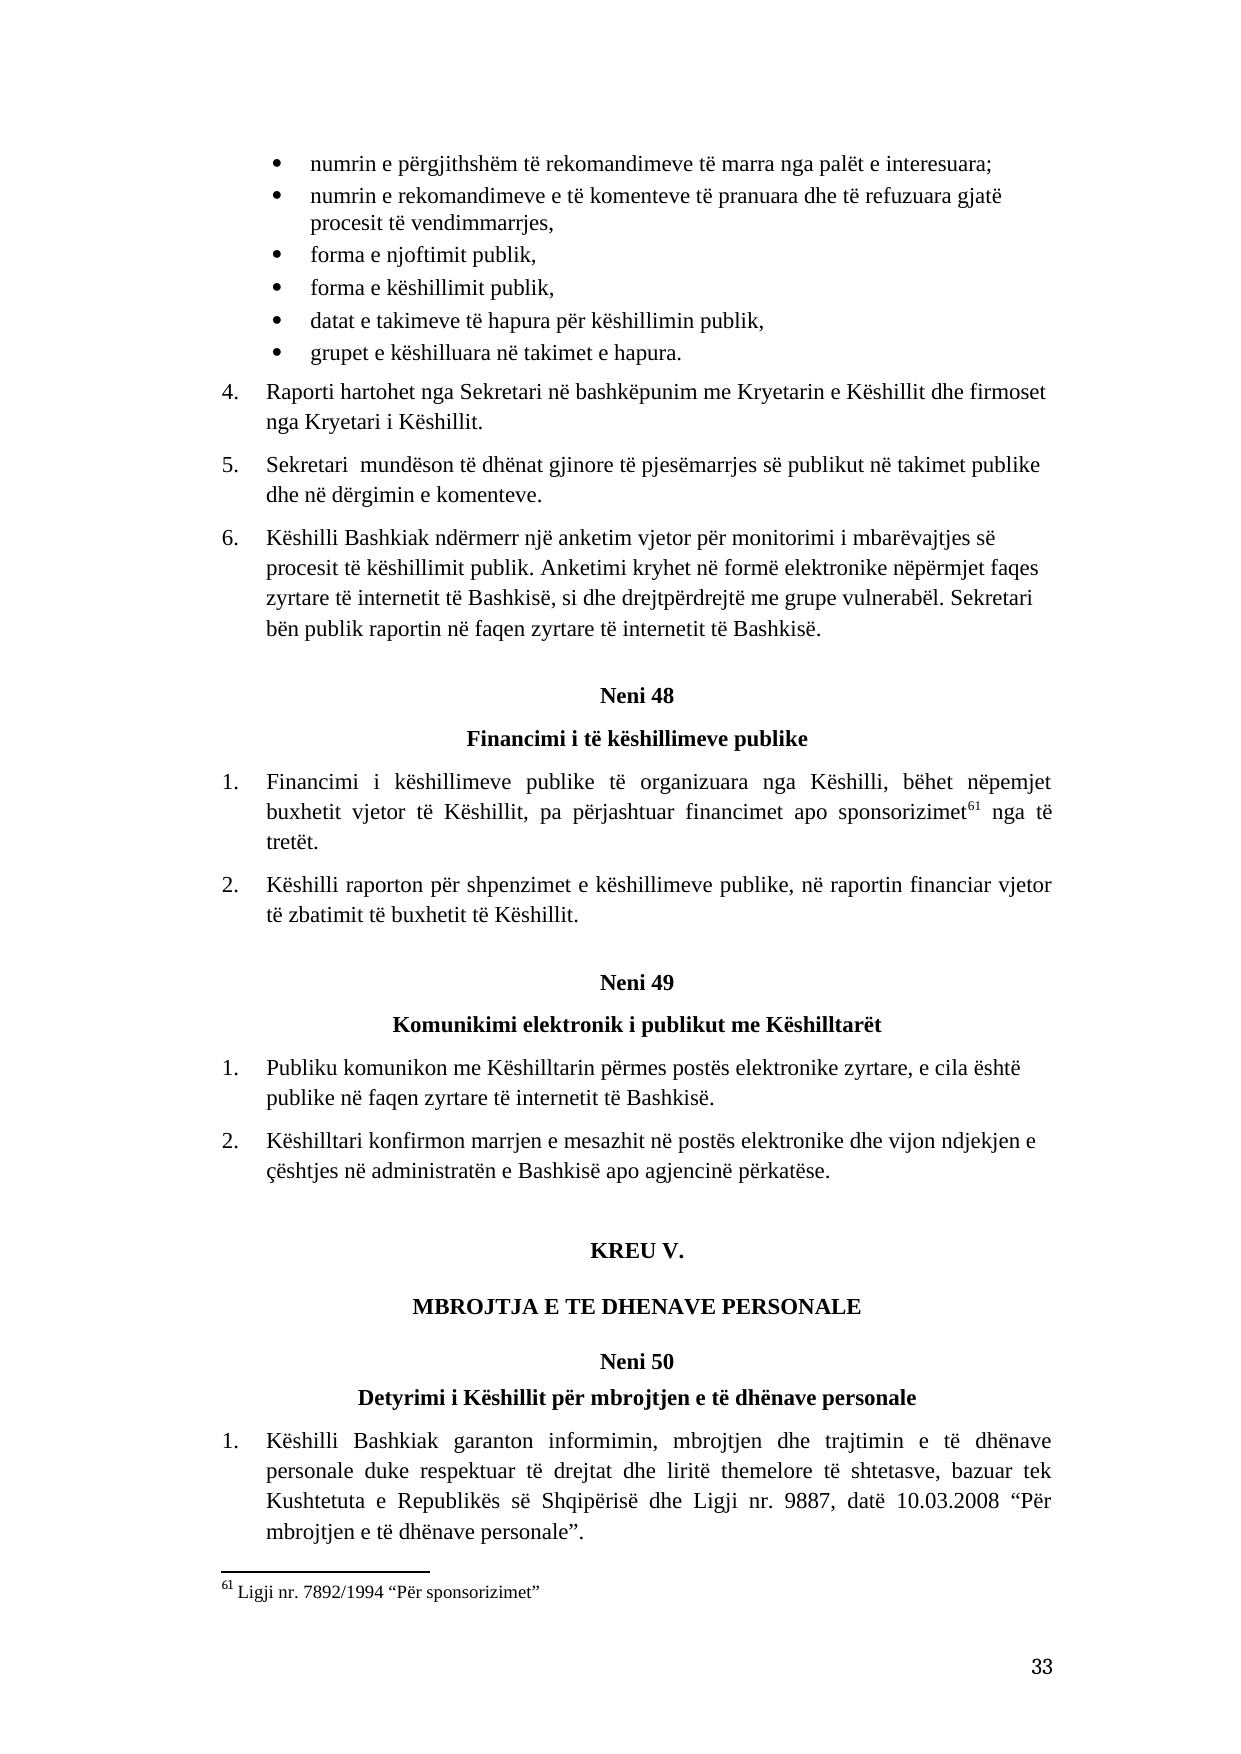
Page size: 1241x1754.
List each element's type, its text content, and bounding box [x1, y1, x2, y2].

list datat e takimeve të hapura për këshillimin publik, [273, 307, 1053, 333]
list numrin e rekomandimeve e të komenteve të pranuara dhe të refuzuara gjatë procesit të vendimmarrjes, [273, 183, 1053, 235]
list Sekretari mundëson të dhënat gjinore të pjesëmarrjes së publikut në takimet publike dhe në dërgimin e komenteve. [222, 451, 1053, 508]
list forma e këshillimit publik, [273, 274, 1053, 301]
list numrin e përgjithshëm të rekomandimeve të marra nga palët e interesuara; [273, 150, 1053, 176]
subtitle Komunikimi elektronik i publikut me Këshilltarët [222, 1012, 1053, 1038]
list Këshilltari konfirmon marrjen e mesazhit në postës elektronike dhe vijon ndjekjen e çështjes në administratën e Bashkisë apo agjencinë përkatëse. [222, 1127, 1053, 1184]
list Raporti hartohet nga Sekretari në bashkëpunim me Kryetarin e Këshillit dhe firmoset nga Kryetari i Këshillit. [222, 378, 1053, 435]
list grupet e këshilluara në takimet e hapura. [273, 339, 1053, 366]
list Financimi i këshillimeve publike të organizuara nga Këshilli, bëhet nëpemjet buxhetit vjetor të Këshillit, pa përjashtuar financimet apo sponsorizimet nga të tretët. [222, 768, 1053, 854]
list Këshilli raporton për shpenzimet e këshillimeve publike, në raportin financiar vjetor të zbatimit të buxhetit të Këshillit. [222, 871, 1053, 927]
subtitle KREU V. [222, 1238, 1053, 1264]
list Këshilli Bashkiak ndërmerr një anketim vjetor për monitorimi i mbarëvajtjes së procesit të këshillimit publik. Anketimi kryhet në formë elektronike nëpërmjet faqes zyrtare të internetit të Bashkisë, si dhe drejtpërdrejtë me grupe vulnerabël. Sekretari bën publik raportin në faqen zyrtare të internetit të Bashkisë. [222, 524, 1053, 641]
list forma e njoftimit publik, [273, 242, 1053, 268]
list Këshilli Bashkiak garanton informimin, mbrojtjen dhe trajtimin e të dhënave personale duke respektuar të drejtat dhe liritë themelore të shtetasve, bazuar tek Kushtetuta e Republikës së Shqipërisë dhe Ligji nr. 9887, datë 10.03.2008 “Për mbrojtjen e të dhënave personale”. [222, 1427, 1053, 1544]
subtitle Detyrimi i Këshillit për mbrojtjen e të dhënave personale [222, 1384, 1053, 1411]
subtitle MBROJTJA E TE DHENAVE PERSONALE [222, 1293, 1053, 1319]
list Publiku komunikon me Këshilltarin përmes postës elektronike zyrtare, e cila është publike në faqen zyrtare të internetit të Bashkisë. [222, 1054, 1053, 1111]
subtitle Financimi i të këshillimeve publike [222, 725, 1053, 751]
